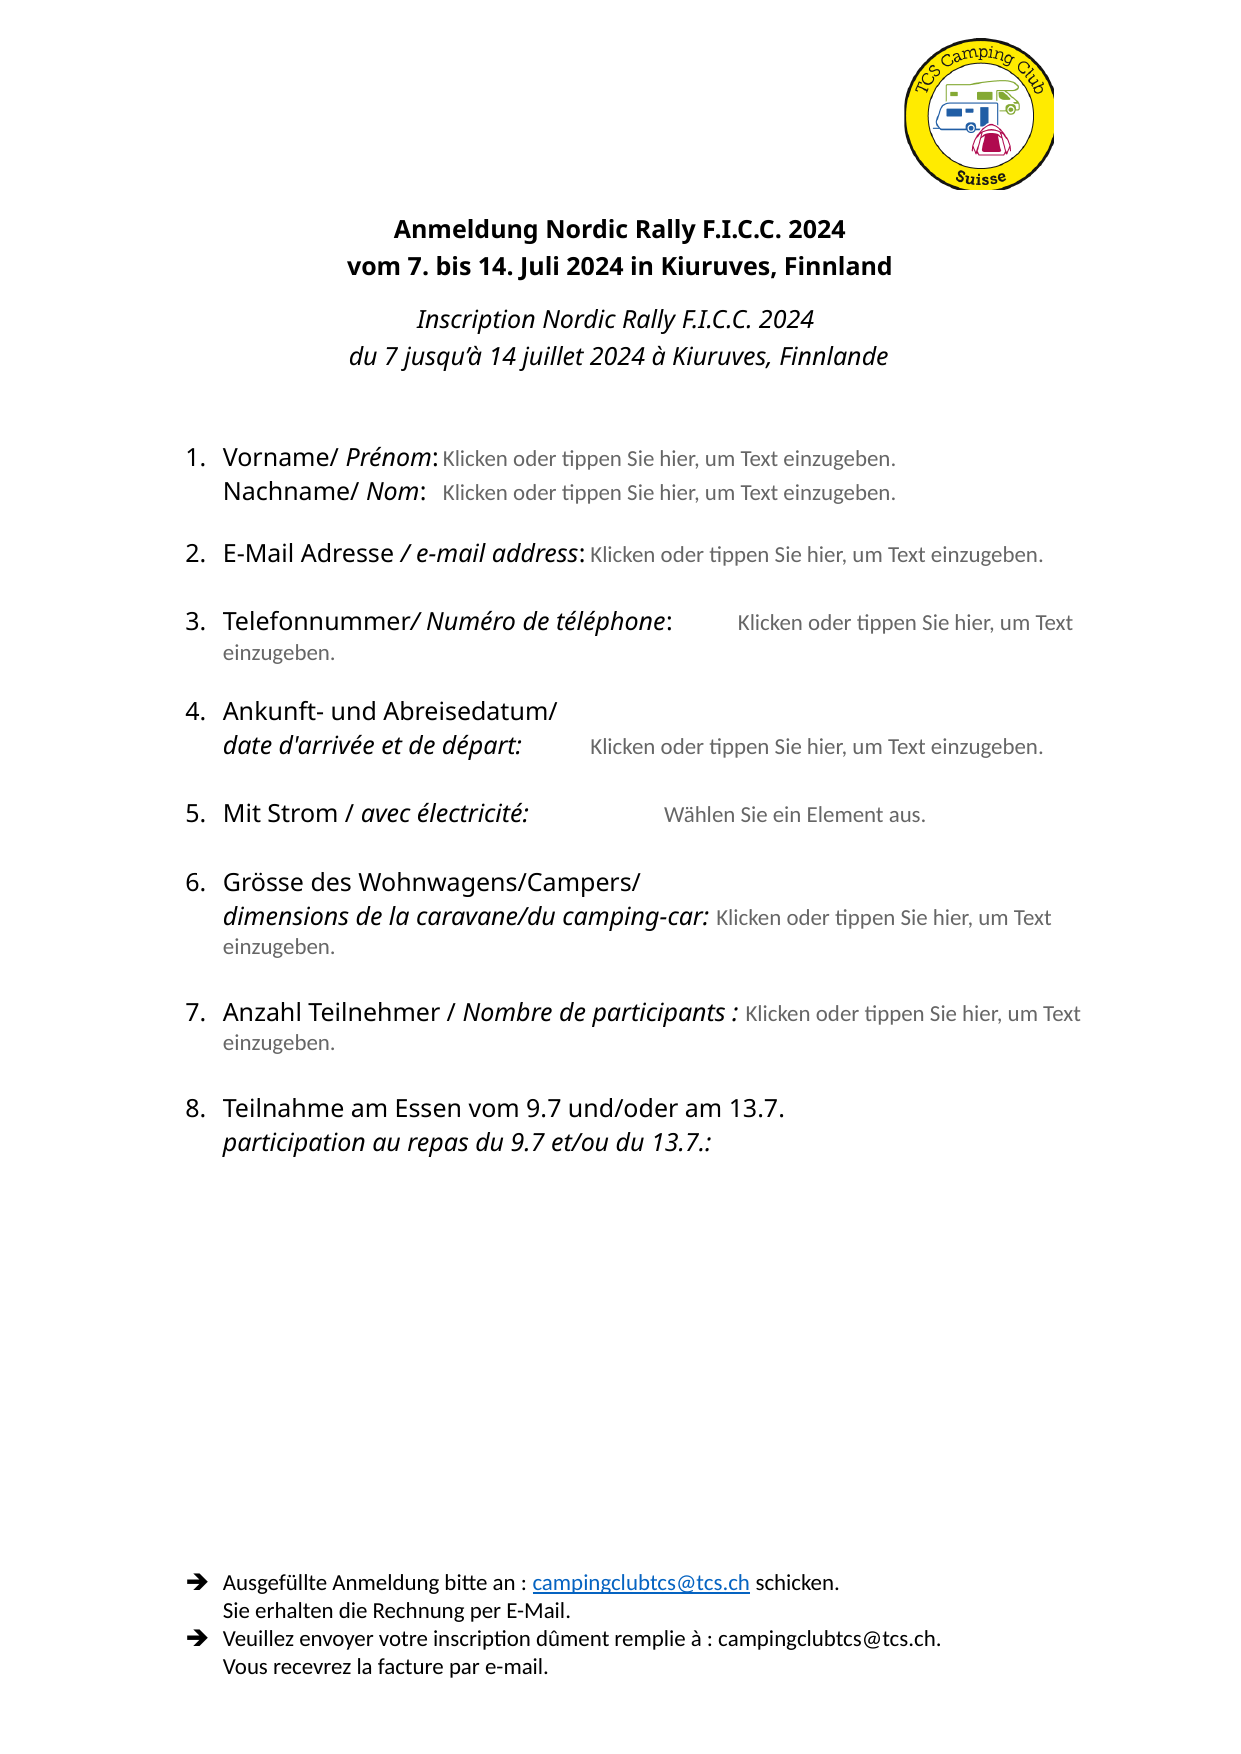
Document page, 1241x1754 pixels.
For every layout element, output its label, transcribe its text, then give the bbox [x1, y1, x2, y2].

list Grösse des Wohnwagens/Campers/ dimensions de la caravane/du camping-car: [185, 864, 1093, 960]
list date d'arrivée et de départ: [223, 728, 1093, 762]
list Nachname/ Nom: [223, 474, 1093, 536]
list Ankunft- und Abreisedatum/ [185, 694, 1093, 728]
text Inscription Nordic Rally F.I.C.C. 2024 du 7 jusqu’à 14 juillet 2024 à Kiuruves, Finnlande [148, 302, 1093, 373]
list E-Mail Adresse / e-mail address: [185, 536, 1093, 570]
list Mit Strom / avec électricité: [185, 796, 1093, 830]
list Telefonnummer/ Numéro de téléphone: [185, 604, 1093, 694]
list Anzahl Teilnehmer / Nombre de participants : [185, 994, 1093, 1057]
text Anmeldung Nordic Rally F.I.C.C. 2024 vom 7. bis 14. Juli 2024 in Kiuruves, Finnland [148, 212, 1093, 283]
list Teilnahme am Essen vom 9.7 und/oder am 13.7. participation au repas du 9.7 et/ou du 13.7.: [185, 1091, 1093, 1159]
list Vorname/ Prénom: [185, 439, 1093, 474]
picture [903, 38, 1054, 189]
